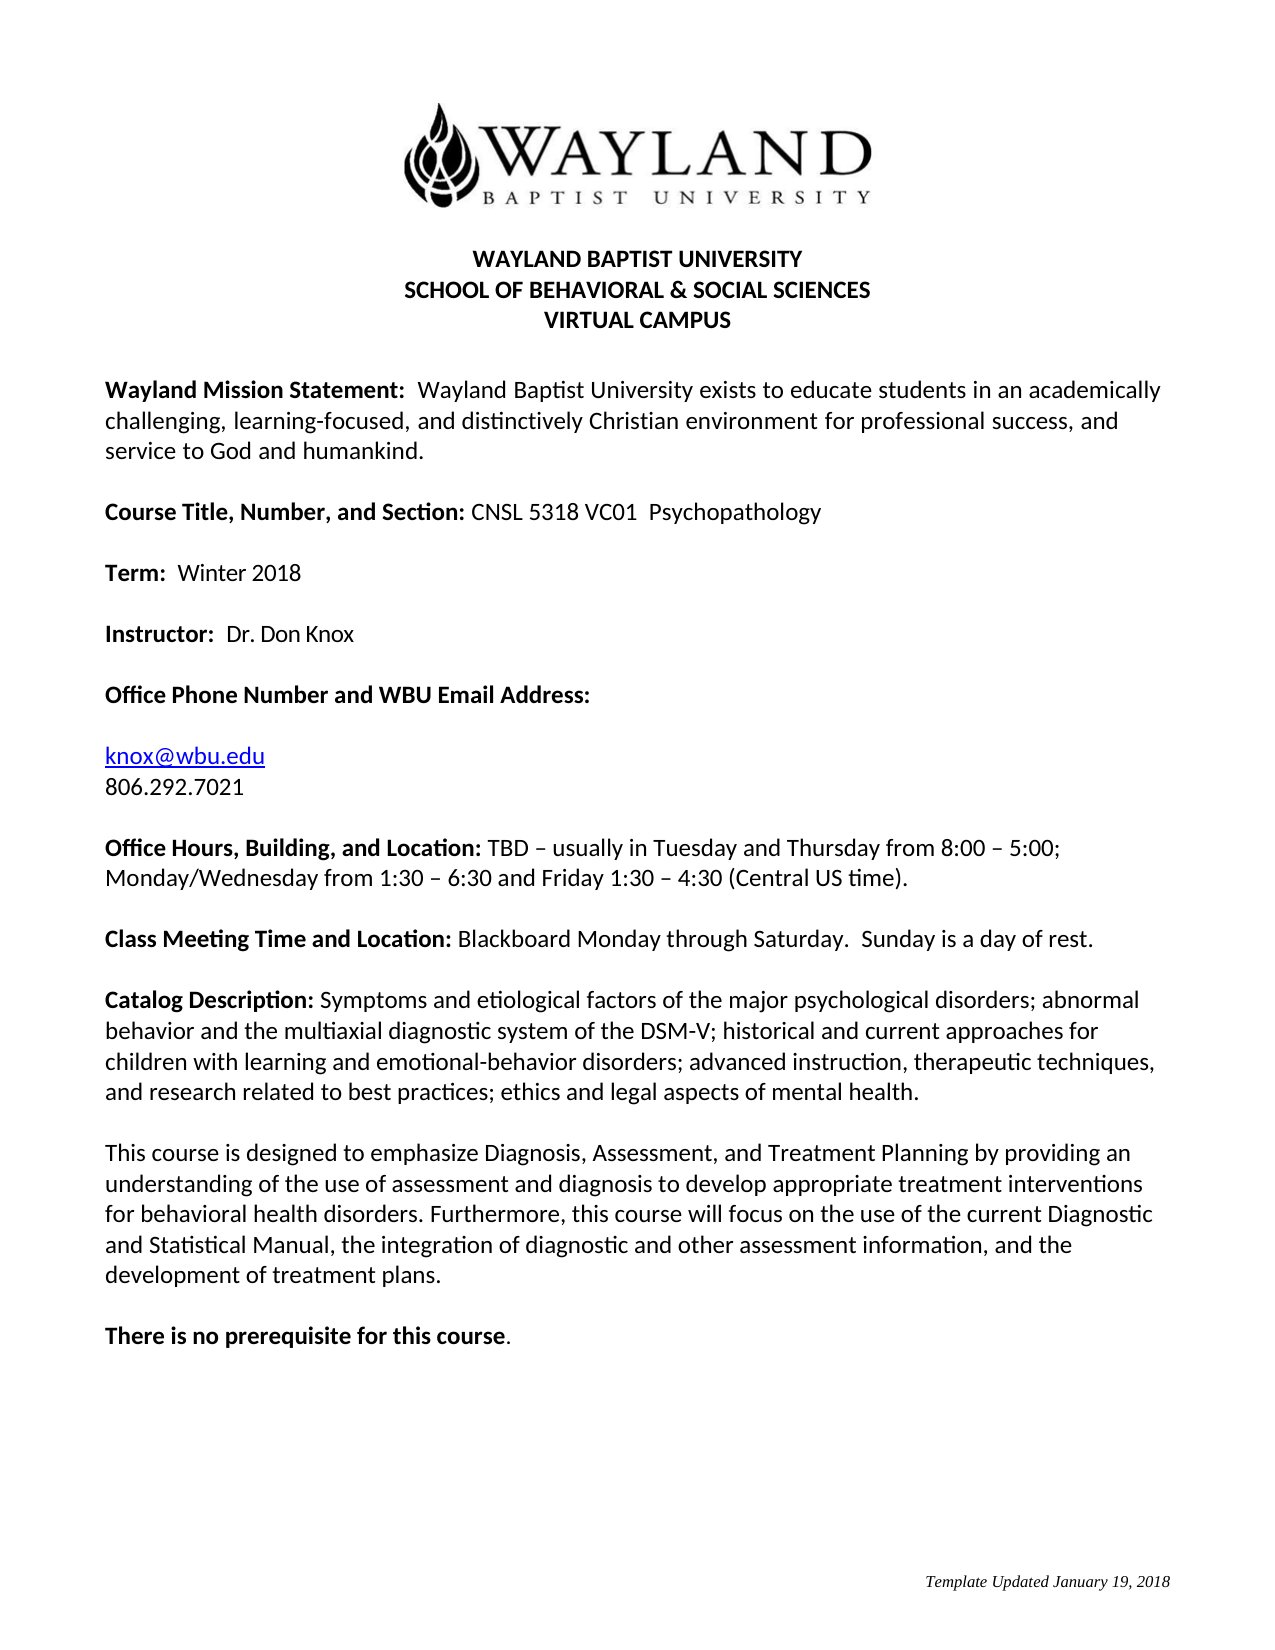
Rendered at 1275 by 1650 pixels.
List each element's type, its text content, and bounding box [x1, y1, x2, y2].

text WAYLAND BAPTIST UNIVERSITY [105, 243, 1170, 274]
text This course is designed to emphasize Diagnosis, Assessment, and Treatment Planning by providing an understanding of the use of assessment and diagnosis to develop appropriate treatment interventions for behavioral health disorders. Furthermore, this course will focus on the use of the current Diagnostic and Statistical Manual, the integration of diagnostic and other assessment information, and the development of treatment plans. [105, 1137, 1170, 1290]
text knox@wbu.edu [105, 741, 1172, 771]
text SCHOOL OF BEHAVIORAL & SOCIAL SCIENCES [105, 274, 1170, 304]
text Course Title, Number, and Section: CNSL 5318 VC01 Psychopathology [105, 496, 1170, 527]
text Class Meeting Time and Location: Blackboard Monday through Saturday. Sunday is a day of rest. [105, 924, 1172, 954]
text There is no prerequisite for this course. [105, 1320, 1170, 1351]
text Office Hours, Building, and Location: TBD – usually in Tuesday and Thursday from 8:00 – 5:00; Monday/Wednesday from 1:30 – 6:30 and Friday 1:30 – 4:30 (Central US time). [105, 832, 1172, 893]
text 806.292.7021 [105, 771, 1172, 802]
text Catalog Description: Symptoms and etiological factors of the major psychological disorders; abnormal behavior and the multiaxial diagnostic system of the DSM-V; historical and current approaches for children with learning and emotional-behavior disorders; advanced instruction, therapeutic techniques, and research related to best practices; ethics and legal aspects of mental health. [105, 985, 1172, 1107]
text VIRTUAL CAMPUS [105, 304, 1170, 335]
picture [391, 103, 884, 213]
text Term: Winter 2018 [105, 557, 1170, 588]
text Instructor: Dr. Don Knox [105, 618, 1172, 649]
text Office Phone Number and WBU Email Address: [105, 679, 1172, 710]
text Wayland Mission Statement: Wayland Baptist University exists to educate students in an academically challenging, learning-focused, and distinctively Christian environment for professional success, and service to God and humankind. [105, 374, 1174, 466]
